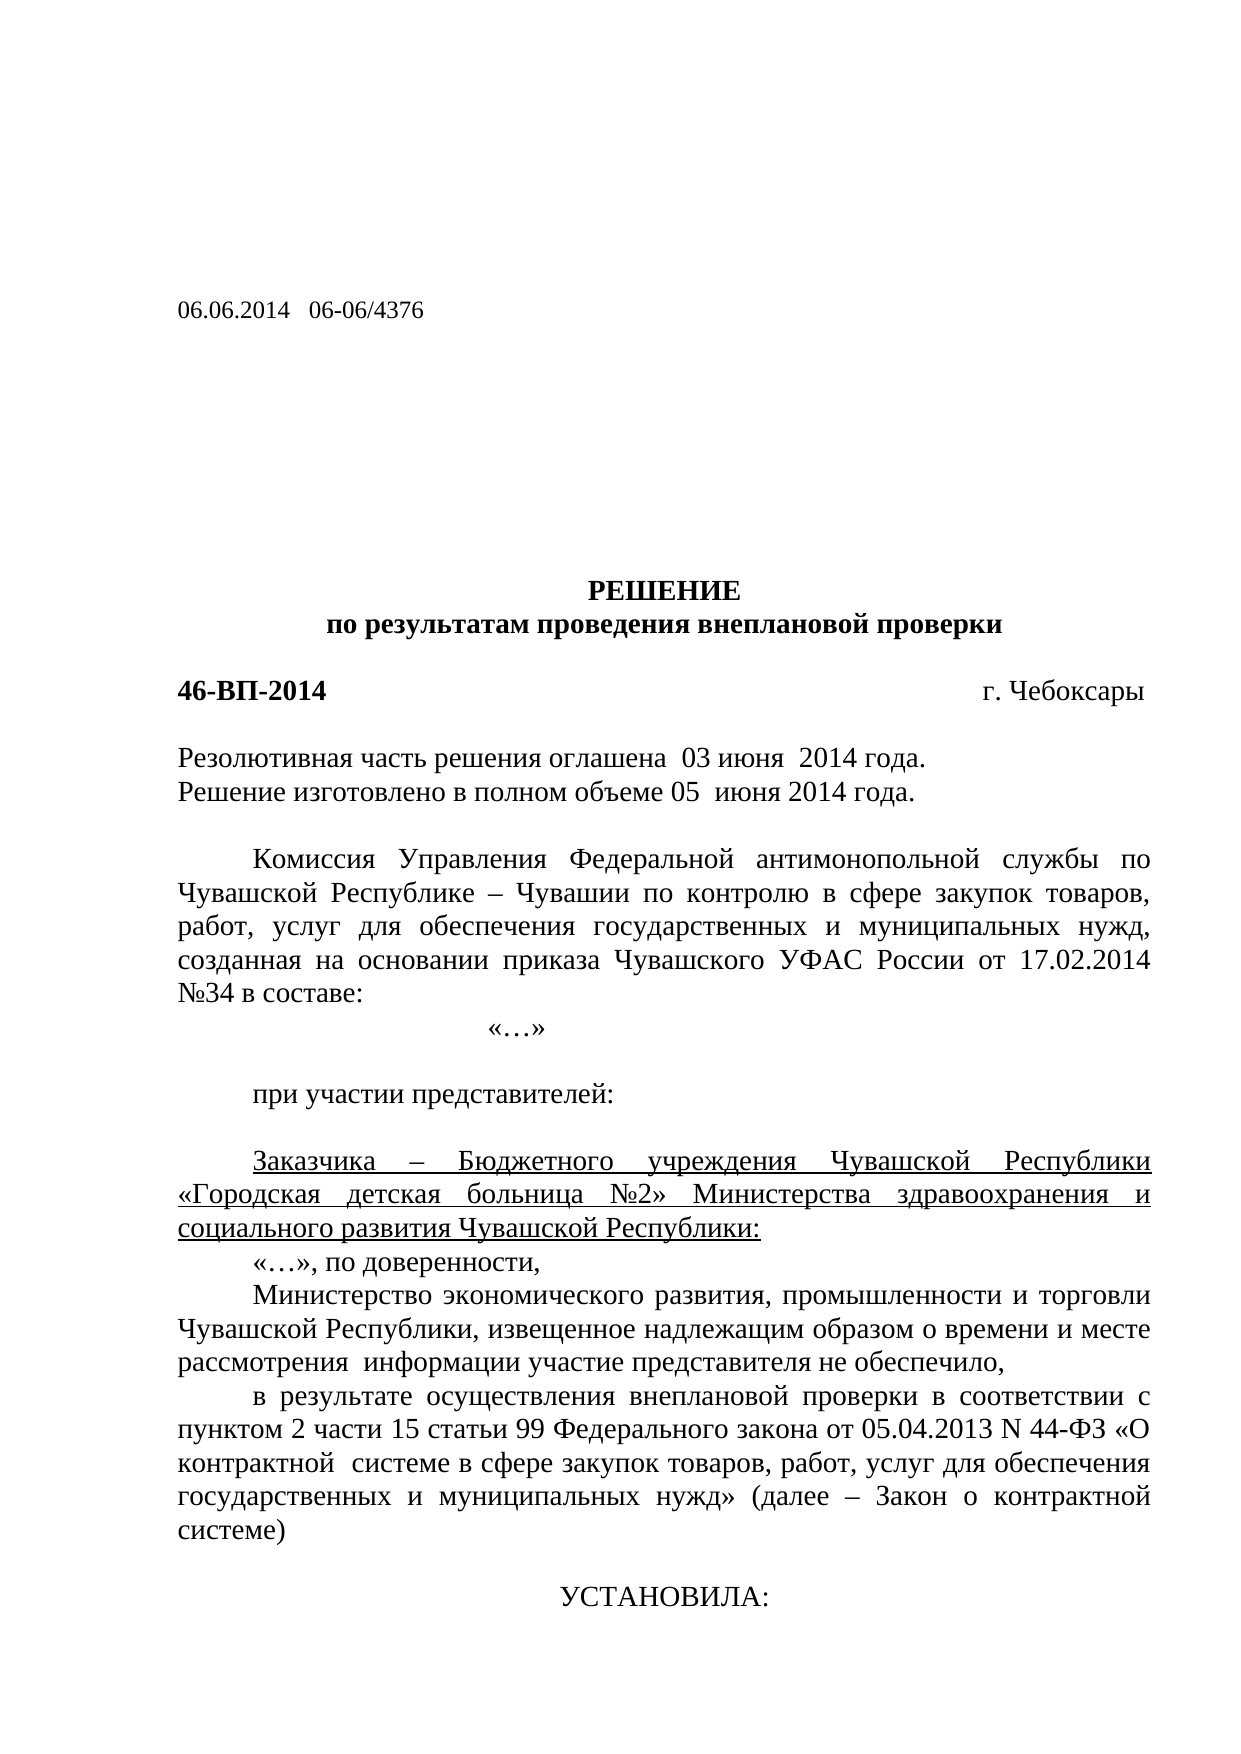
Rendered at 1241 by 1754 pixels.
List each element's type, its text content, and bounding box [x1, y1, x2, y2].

text при участии представителей: [177, 1076, 1152, 1109]
text 06.06.2014 06-06/4376 [177, 295, 1152, 324]
text в результате осуществления внеплановой проверки в соответствии с пунктом 2 части 15 статьи 99 Федерального закона от 05.04.2013 N 44-ФЗ «О контрактной системе в сфере закупок товаров, работ, услуг для обеспечения государственных и муниципальных нужд» (далее – Закон о контрактной системе) [177, 1378, 1152, 1546]
text «…» [177, 1009, 1152, 1042]
text УСТАНОВИЛА: [177, 1579, 1152, 1613]
text по результатам проведения внеплановой проверки [177, 606, 1152, 640]
text Министерство экономического развития, промышленности и торговли Чувашской Республики, извещенное надлежащим образом о времени и месте рассмотрения информации участие представителя не обеспечило, [177, 1277, 1152, 1378]
text Решение изготовлено в полном объеме 05 июня 2014 года. [177, 774, 1152, 808]
text 46-ВП-2014 г. Чебоксары [177, 673, 1152, 707]
text Резолютивная часть решения оглашена 03 июня 2014 года. [177, 741, 1152, 774]
text «…», по доверенности, [177, 1244, 1152, 1277]
text Комиссия Управления Федеральной антимонопольной службы по Чувашской Республике – Чувашии по контролю в сфере закупок товаров, работ, услуг для обеспечения государственных и муниципальных нужд, созданная на основании приказа Чувашского УФАС России от 17.02.2014 №34 в составе: [177, 841, 1152, 1009]
text Заказчика – Бюджетного учреждения Чувашской Республики «Городская детская больница №2» Министерства здравоохранения и социального развития Чувашской Республики: [177, 1143, 1152, 1244]
text РЕШЕНИЕ [177, 573, 1152, 606]
